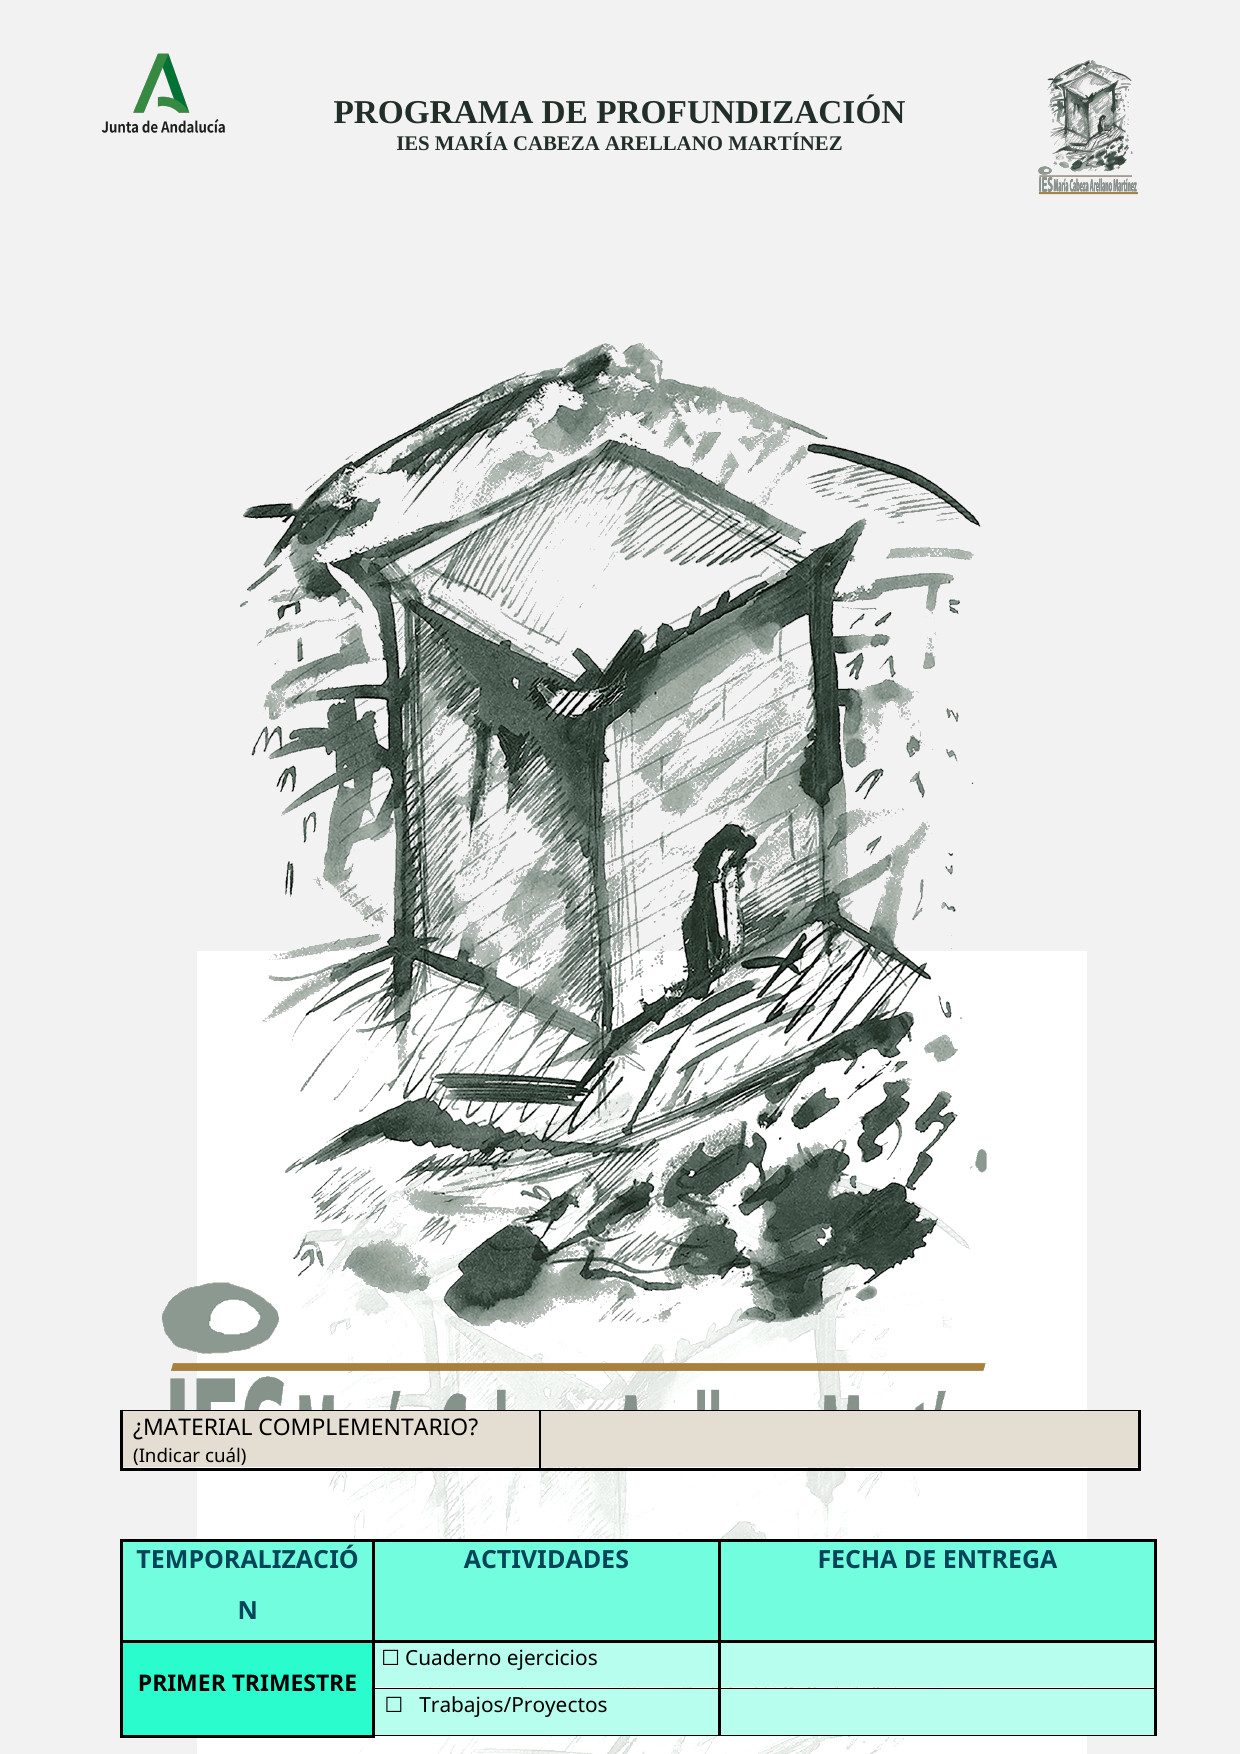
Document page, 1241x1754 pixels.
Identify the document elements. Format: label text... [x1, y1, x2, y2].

picture [132, 44, 1146, 1410]
table_header TEMPORALIZACIÓN [123, 1542, 372, 1640]
table_header FECHA DE ENTREGA [721, 1542, 1154, 1640]
table_cell ☐ Cuaderno ejercicios [375, 1643, 718, 1687]
table_cell ☐ Trabajos/Proyectos [375, 1689, 718, 1735]
picture [91, 47, 236, 139]
table_cell PRIMER TRIMESTRE [123, 1643, 372, 1735]
table_cell [721, 1689, 1154, 1735]
table_cell ¿MATERIAL COMPLEMENTARIO? (Indicar cuál) [123, 1411, 539, 1467]
table_header ACTIVIDADES [375, 1542, 718, 1640]
table_cell [721, 1643, 1154, 1687]
table_cell [541, 1411, 1138, 1467]
